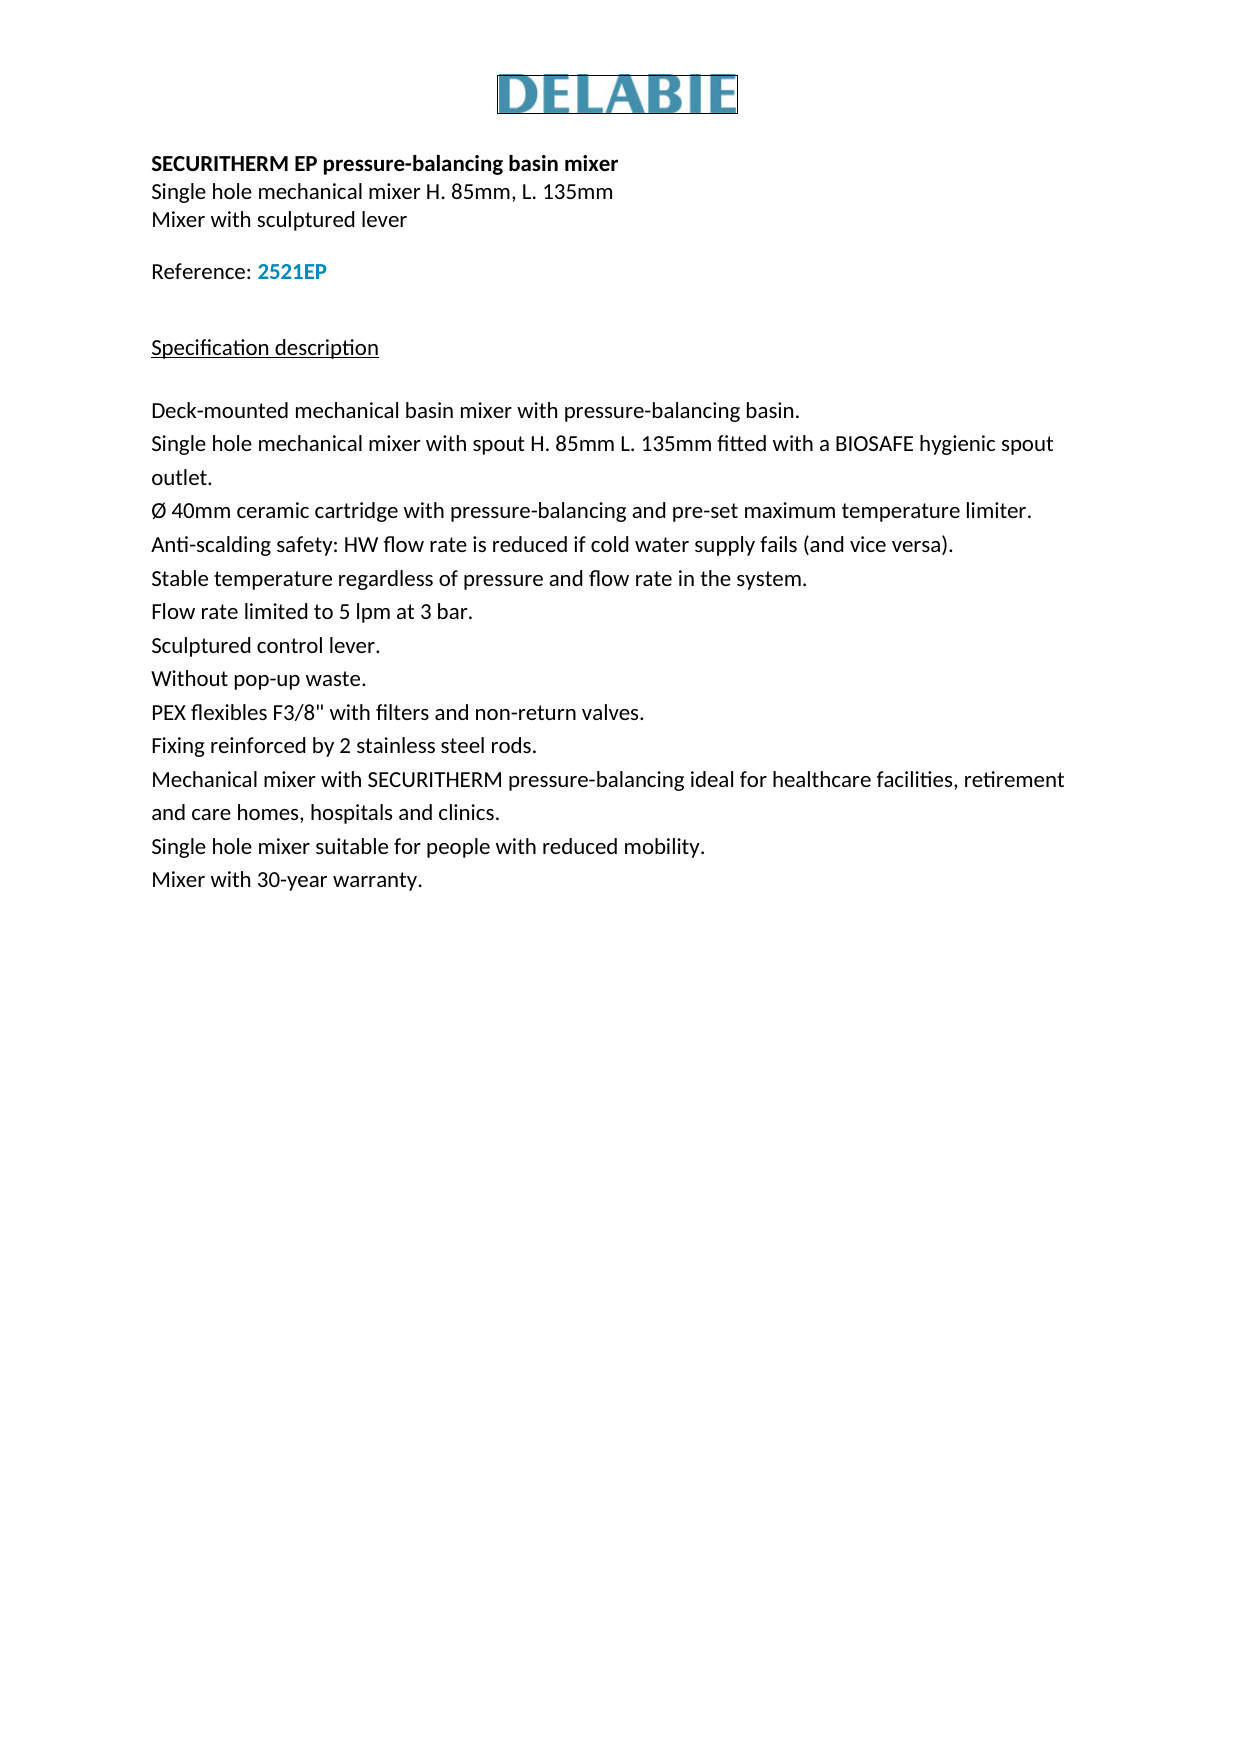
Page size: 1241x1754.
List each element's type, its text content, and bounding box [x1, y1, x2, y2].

text PEX flexibles F3/8" with filters and non-return valves. [151, 698, 1084, 726]
text Mechanical mixer with SECURITHERM pressure-balancing ideal for healthcare facilities, retirement and care homes, hospitals and clinics. [151, 765, 1084, 827]
text Single hole mechanical mixer H. 85mm, L. 135mm [151, 177, 1084, 205]
text Deck-mounted mechanical basin mixer with pressure-balancing basin. [151, 396, 1084, 424]
text Anti-scalding safety: HW flow rate is reduced if cold water supply fails (and vice versa). [151, 530, 1084, 558]
picture [498, 76, 737, 113]
text Without pop-up waste. [151, 664, 1084, 692]
text Ø 40mm ceramic cartridge with pressure-balancing and pre-set maximum temperature limiter. [151, 497, 1084, 525]
text Mixer with 30-year warranty. [151, 866, 1084, 894]
text Specification description [151, 333, 1084, 361]
text Flow rate limited to 5 lpm at 3 bar. [151, 597, 1084, 625]
text Fixing reinforced by 2 stainless steel rods. [151, 731, 1084, 759]
text Single hole mechanical mixer with spout H. 85mm L. 135mm fitted with a BIOSAFE hygienic spout outlet. [151, 429, 1084, 491]
text SECURITHERM EP pressure-balancing basin mixer [151, 149, 1084, 177]
text Stable temperature regardless of pressure and flow rate in the system. [151, 564, 1084, 592]
text Sculptured control lever. [151, 631, 1084, 659]
text Reference: 2521EP [151, 257, 1084, 285]
text Mixer with sculptured lever [151, 205, 1084, 233]
text Single hole mixer suitable for people with reduced mobility. [151, 832, 1084, 860]
